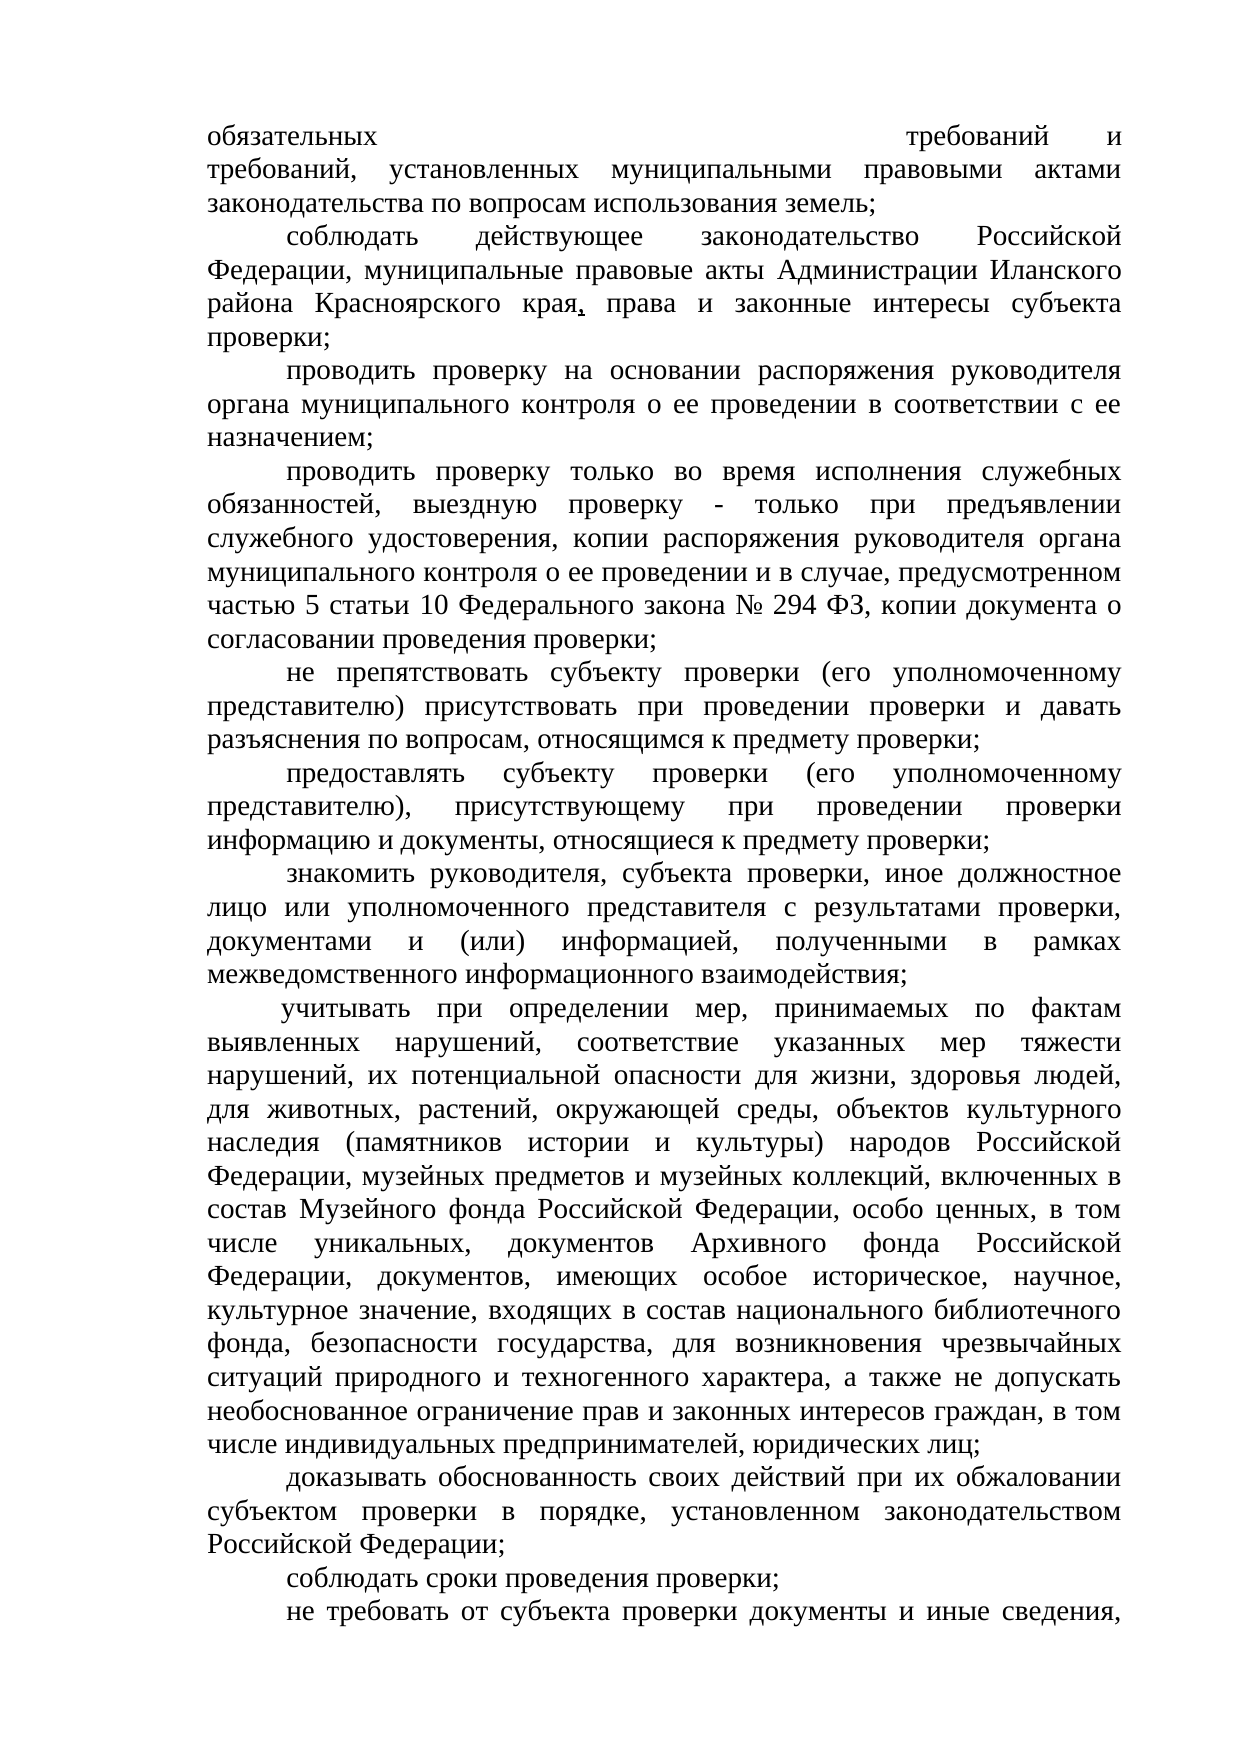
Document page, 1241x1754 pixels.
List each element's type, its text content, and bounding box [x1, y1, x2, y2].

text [207, 118, 1122, 219]
text доказывать обоснованность своих действий при их обжаловании субъектом проверки в порядке, установленном законодательством Российской Федерации; [207, 1460, 1122, 1560]
text учитывать при определении мер, принимаемых по фактам выявленных нарушений, соответствие указанных мер тяжести нарушений, их потенциальной опасности для жизни, здоровья людей, для животных, растений, окружающей среды, объектов культурного наследия (памятников истории и культуры) народов Российской Федерации, музейных предметов и музейных коллекций, включенных в состав Музейного фонда Российской Федерации, особо ценных, в том числе уникальных, документов Архивного фонда Российской Федерации, документов, имеющих особое историческое, научное, культурное значение, входящих в состав национального библиотечного фонда, безопасности государства, для возникновения чрезвычайных ситуаций природного и техногенного характера, а также не допускать необоснованное ограничение прав и законных интересов граждан, в том числе индивидуальных предпринимателей, юридических лиц; [207, 990, 1122, 1460]
text проводить проверку на основании распоряжения руководителя органа муниципального контроля о ее проведении в соответствии с ее назначением; [207, 353, 1122, 453]
text соблюдать сроки проведения проверки; [207, 1560, 1122, 1594]
text знакомить руководителя, субъекта проверки, иное должностное лицо или уполномоченного представителя с результатами проверки, документами и (или) информацией, полученными в рамках межведомственного информационного взаимодействия; [207, 856, 1122, 990]
text проводить проверку только во время исполнения служебных обязанностей, выездную проверку - только при предъявлении служебного удостоверения, копии распоряжения руководителя органа муниципального контроля о ее проведении и в случае, предусмотренном частью 5 статьи 10 Федерального закона № 294 ФЗ, копии документа о согласовании проведения проверки; [207, 453, 1122, 655]
text предоставлять субъекту проверки (его уполномоченному представителю), присутствующему при проведении проверки информацию и документы, относящиеся к предмету проверки; [207, 755, 1122, 856]
text не препятствовать субъекту проверки (его уполномоченному представителю) присутствовать при проведении проверки и давать разъяснения по вопросам, относящимся к предмету проверки; [207, 655, 1122, 755]
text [207, 1594, 1122, 1627]
text соблюдать действующее законодательство Российской Федерации, муниципальные правовые акты Администрации Иланского района Красноярского края, права и законные интересы субъекта проверки; [207, 219, 1122, 353]
